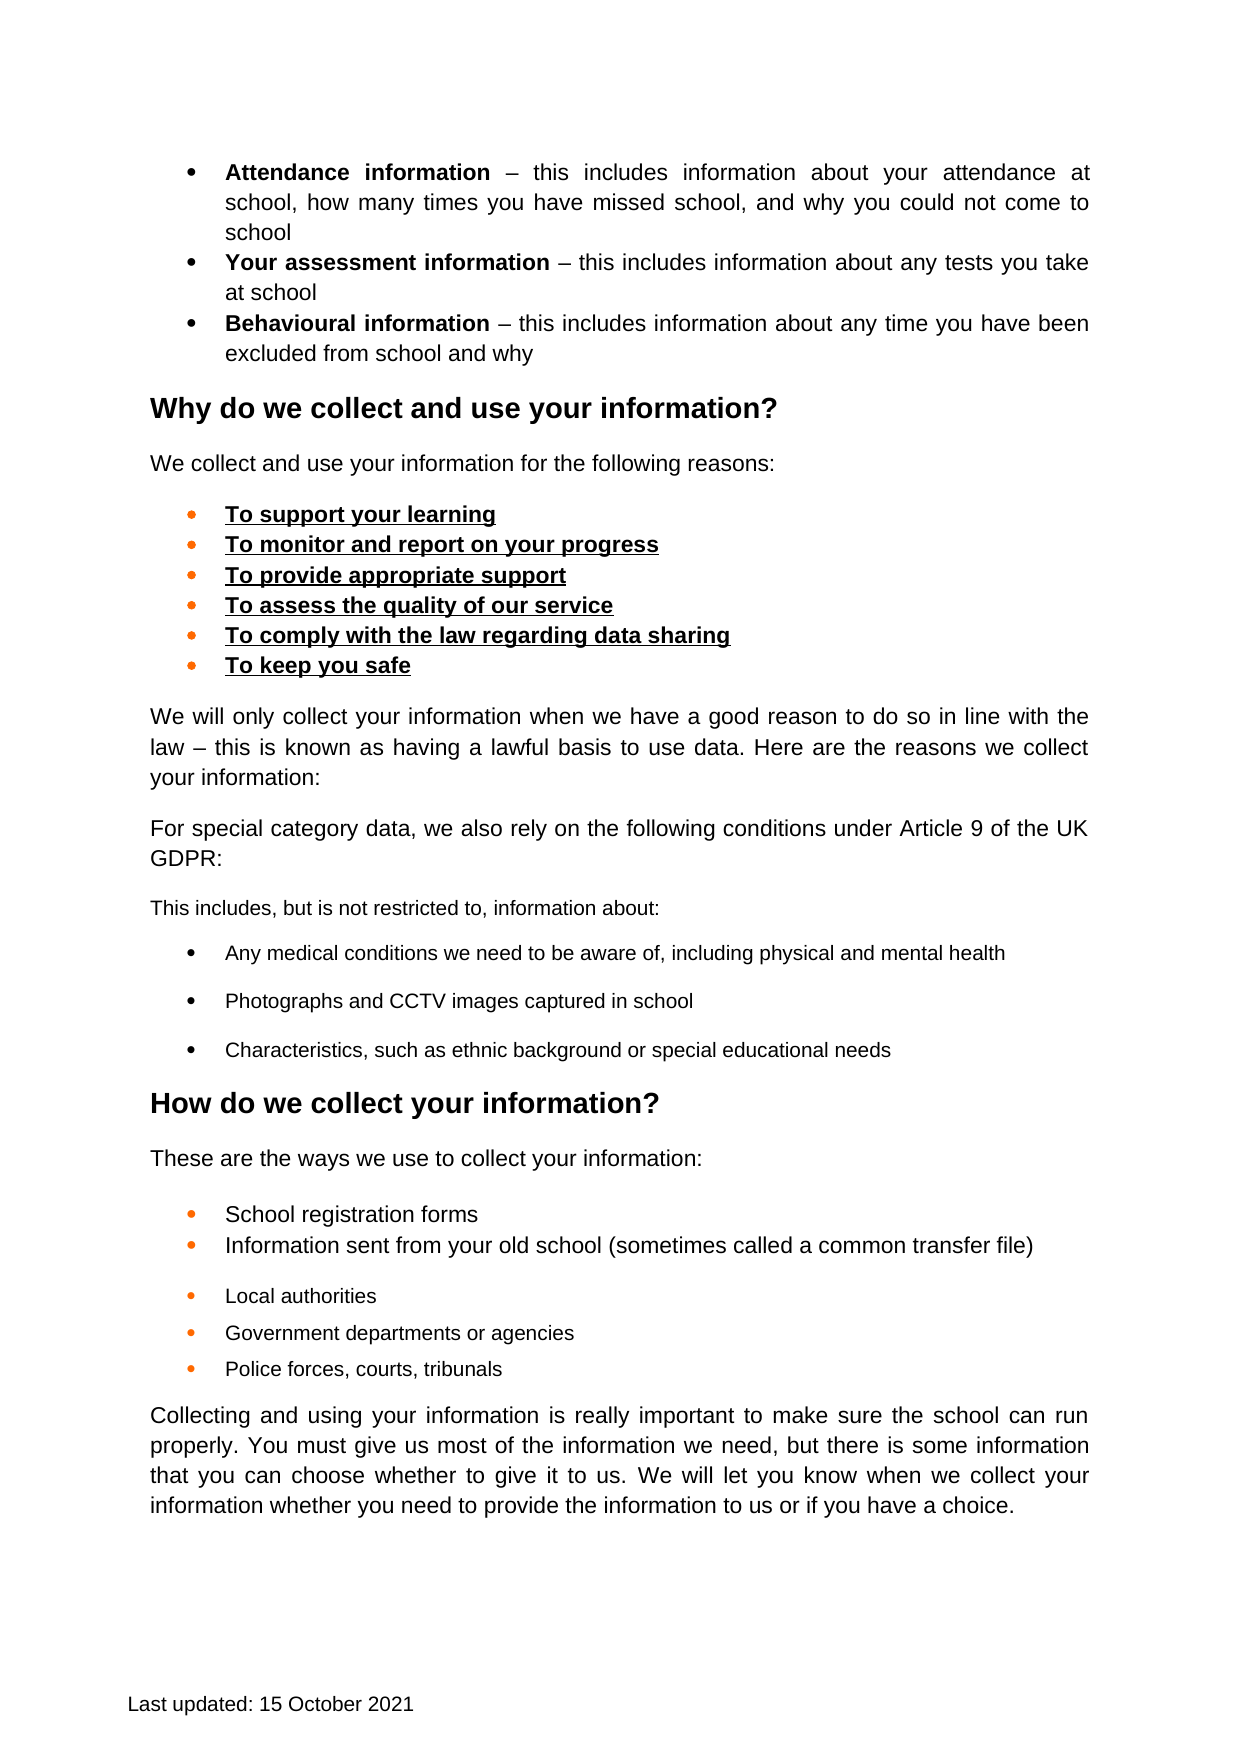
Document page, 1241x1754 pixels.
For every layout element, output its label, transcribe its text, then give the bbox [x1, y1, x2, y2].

list Any medical conditions we need to be aware of, including physical and mental health [187, 941, 1090, 965]
list To assess the quality of our service [187, 592, 1090, 618]
text This includes, but is not restricted to, information about: [150, 896, 1090, 920]
text These are the ways we use to collect your information: [150, 1145, 1090, 1172]
list To support your learning [187, 501, 1090, 527]
list Local authorities [187, 1284, 1090, 1308]
subtitle Your assessment information – this includes information about any tests you take at school [187, 249, 1090, 306]
text We collect and use your information for the following reasons: [150, 450, 1090, 476]
list To comply with the law regarding data sharing [187, 622, 1090, 648]
list Characteristics, such as ethnic background or special educational needs [187, 1038, 1090, 1062]
list To provide appropriate support [187, 562, 1090, 588]
text How do we collect your information? [150, 1086, 1090, 1119]
list Government departments or agencies [187, 1320, 1090, 1344]
list Police forces, courts, tribunals [187, 1357, 1090, 1381]
list Information sent from your old school (sometimes called a common transfer file) [187, 1231, 1090, 1259]
list To keep you safe [187, 652, 1090, 678]
text Why do we collect and use your information? [150, 391, 1090, 424]
subtitle Behavioural information – this includes information about any time you have been excluded from school and why [187, 309, 1090, 366]
list To monitor and report on your progress [187, 531, 1090, 558]
text Collecting and using your information is really important to make sure the school can run properly. You must give us most of the information we need, but there is some information that you can choose whether to give it to us. We will let you know when we collect your information whether you need to provide the information to us or if you have a choice. [150, 1402, 1090, 1519]
subtitle Attendance information – this includes information about your attendance at school, how many times you have missed school, and why you could not come to school [187, 158, 1090, 245]
list School registration forms [187, 1201, 1090, 1227]
text For special category data, we also rely on the following conditions under Article 9 of the UK GDPR: [150, 815, 1090, 871]
list Photographs and CCTV images captured in school [187, 989, 1090, 1013]
text We will only collect your information when we have a good reason to do so in line with the law – this is known as having a lawful basis to use data. Here are the reasons we collect your information: [150, 703, 1090, 790]
